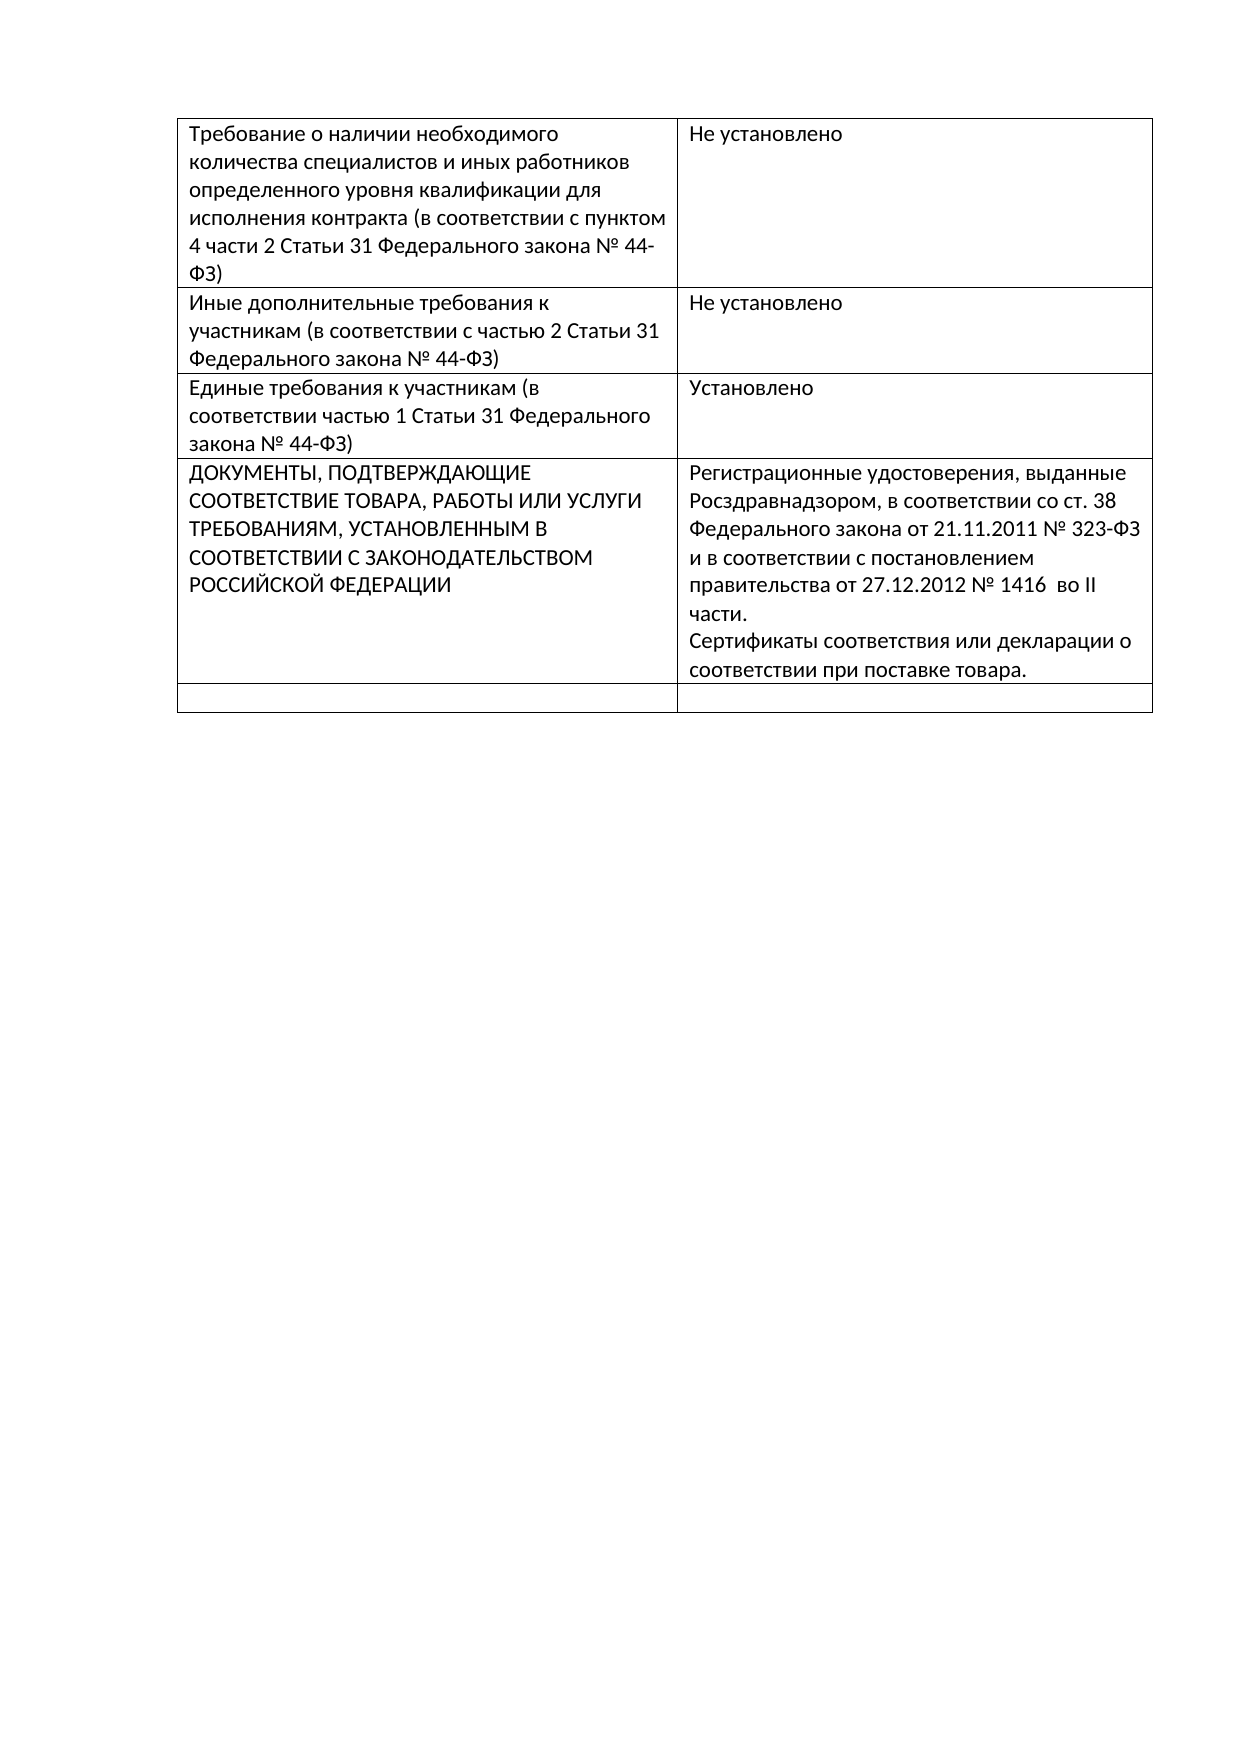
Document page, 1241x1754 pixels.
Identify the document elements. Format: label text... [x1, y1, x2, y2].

table_cell Установлено [678, 374, 1152, 457]
table_cell Требование о наличии необходимого количества специалистов и иных работников определенного уровня квалификации для исполнения контракта (в соответствии с пунктом 4 части 2 Статьи 31 Федерального закона № 44-ФЗ) [178, 119, 677, 287]
table_cell Не установлено [678, 119, 1152, 287]
table_cell Единые требования к участникам (в соответствии частью 1 Статьи 31 Федерального закона № 44-ФЗ) [178, 374, 677, 457]
table_cell ДОКУМЕНТЫ, ПОДТВЕРЖДАЮЩИЕ СООТВЕТСТВИЕ ТОВАРА, РАБОТЫ ИЛИ УСЛУГИ ТРЕБОВАНИЯМ, УСТАНОВЛЕННЫМ В СООТВЕТСТВИИ С ЗАКОНОДАТЕЛЬСТВОМ РОССИЙСКОЙ ФЕДЕРАЦИИ [178, 459, 677, 683]
table_cell Иные дополнительные требования к участникам (в соответствии с частью 2 Статьи 31 Федерального закона № 44-ФЗ) [178, 288, 677, 372]
table_cell [678, 684, 1152, 712]
table_cell [178, 684, 677, 712]
table_cell Регистрационные удостоверения, выданные Росздравнадзором, в соответствии со ст. 38 Федерального закона от 21.11.2011 № 323-ФЗ и в соответствии с постановлением правительства от 27.12.2012 № 1416 во II части. Сертификаты соответствия или декларации о соответствии при поставке товара. [678, 459, 1152, 683]
table_cell Не установлено [678, 288, 1152, 372]
